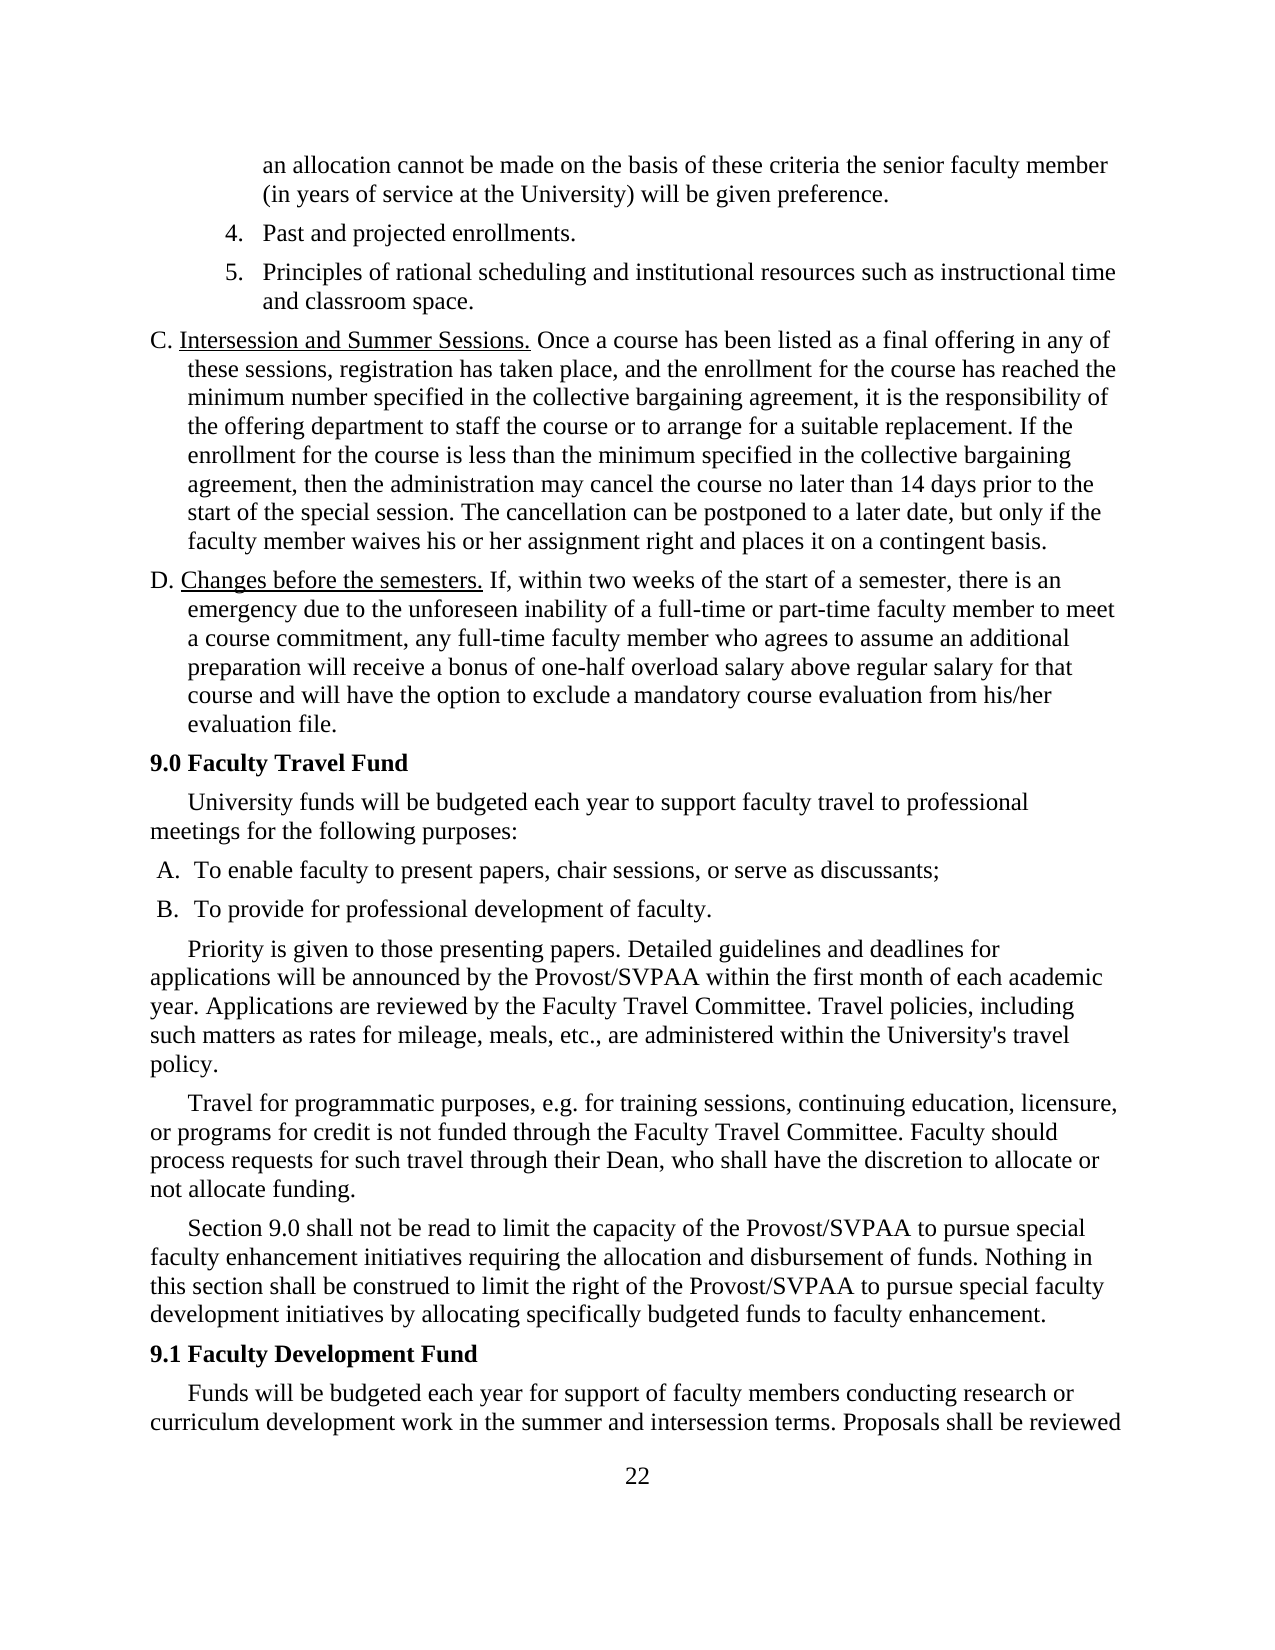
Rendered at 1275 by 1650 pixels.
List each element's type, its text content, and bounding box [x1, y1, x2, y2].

text D. Changes before the semesters. If, within two weeks of the start of a semester, there is an emergency due to the unforeseen inability of a full-time or part-time faculty member to meet a course commitment, any full-time faculty member who agrees to assume an additional preparation will receive a bonus of one-half overload salary above regular salary for that course and will have the option to exclude a mandatory course evaluation from his/her evaluation file. [150, 565, 1125, 738]
list Past and projected enrollments. [225, 218, 1125, 247]
text Priority is given to those presenting papers. Detailed guidelines and deadlines for applications will be announced by the Provost/SVPAA within the first month of each academic year. Applications are reviewed by the Faculty Travel Committee. Travel policies, including such matters as rates for mileage, meals, etc., are administered within the University's travel policy. [150, 934, 1125, 1077]
subtitle 9.0 Faculty Travel Fund [150, 748, 1125, 777]
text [150, 1378, 1125, 1435]
text Travel for programmatic purposes, e.g. for training sessions, continuing education, licensure, or programs for credit is not funded through the Faculty Travel Committee. Faculty should process requests for such travel through their Dean, who shall have the discretion to allocate or not allocate funding. [150, 1088, 1125, 1203]
list To enable faculty to present papers, chair sessions, or serve as discussants; [156, 855, 1125, 884]
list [225, 150, 1125, 207]
text University funds will be budgeted each year to support faculty travel to professional meetings for the following purposes: [150, 787, 1125, 845]
text Section 9.0 shall not be read to limit the capacity of the Provost/SVPAA to pursue special faculty enhancement initiatives requiring the allocation and disbursement of funds. Nothing in this section shall be construed to limit the right of the Provost/SVPAA to pursue special faculty development initiatives by allocating specifically budgeted funds to faculty enhancement. [150, 1213, 1125, 1328]
list To provide for professional development of faculty. [156, 894, 1125, 923]
text C. Intersession and Summer Sessions. Once a course has been listed as a final offering in any of these sessions, registration has taken place, and the enrollment for the course has reached the minimum number specified in the collective bargaining agreement, it is the responsibility of the offering department to staff the course or to arrange for a suitable replacement. If the enrollment for the course is less than the minimum specified in the collective bargaining agreement, then the administration may cancel the course no later than 14 days prior to the start of the special session. The cancellation can be postponed to a later date, but only if the faculty member waives his or her assignment right and places it on a contingent basis. [150, 325, 1125, 555]
list Principles of rational scheduling and institutional resources such as instructional time and classroom space. [225, 257, 1125, 314]
subtitle 9.1 Faculty Development Fund [150, 1339, 1125, 1367]
